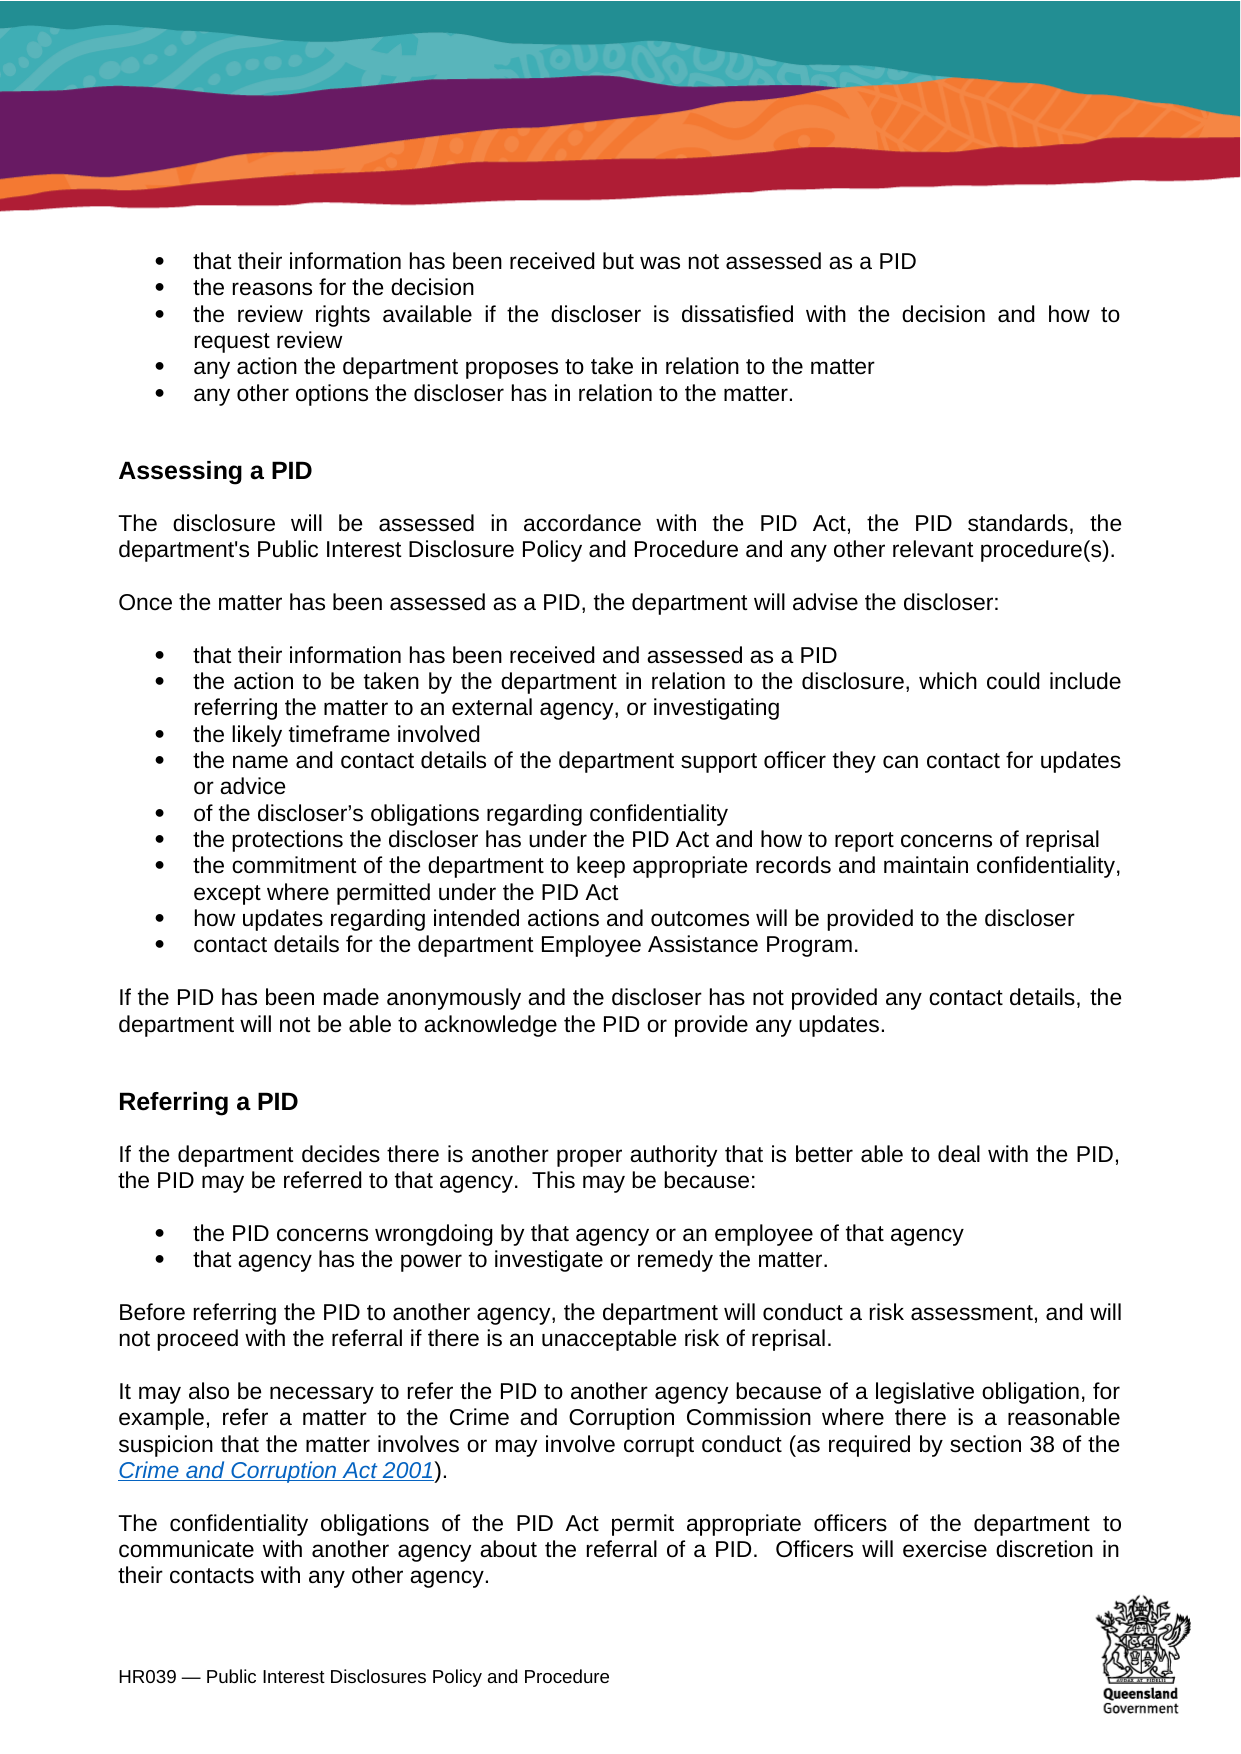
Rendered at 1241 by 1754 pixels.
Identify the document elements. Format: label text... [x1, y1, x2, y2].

list Before referring the PID to another agency, the department will conduct a risk assessment, and will not proceed with the referral if there is an unacceptable risk of reprisal. [118, 1299, 1122, 1351]
list of the discloser’s obligations regarding confidentiality [156, 800, 1122, 826]
list If the department decides there is another proper authority that is better able to deal with the PID, the PID may be referred to that agency. This may be because: [118, 1141, 1122, 1193]
list the name and contact details of the department support officer they can contact for updates or advice [156, 747, 1122, 800]
list contact details for the department Employee Assistance Program. [156, 931, 1122, 958]
text Once the matter has been assessed as a PID, the department will advise the discloser: [118, 589, 1122, 615]
list It may also be necessary to refer the PID to another agency because of a legislative obligation, for example, refer a matter to the Crime and Corruption Commission where there is a reasonable suspicion that the matter involves or may involve corrupt conduct (as required by section 38 of the Crime and Corruption Act 2001). [118, 1378, 1122, 1483]
subtitle Referring a PID [118, 1087, 1122, 1116]
list that their information has been received but was not assessed as a PID [156, 248, 1122, 274]
list the commitment of the department to keep appropriate records and maintain confidentiality, except where permitted under the PID Act [156, 852, 1122, 905]
list that agency has the power to investigate or remedy the matter. [156, 1246, 1122, 1272]
list how updates regarding intended actions and outcomes will be provided to the discloser [156, 905, 1122, 931]
list the review rights available if the discloser is dissatisfied with the decision and how to request review [156, 301, 1122, 353]
list the PID concerns wrongdoing by that agency or an employee of that agency [156, 1220, 1122, 1246]
list the likely timeframe involved [156, 721, 1122, 747]
list The confidentiality obligations of the PID Act permit appropriate officers of the department to communicate with another agency about the referral of a PID. Officers will exercise discretion in their contacts with any other agency. [118, 1509, 1122, 1589]
list the reasons for the decision [156, 274, 1122, 301]
list If the PID has been made anonymously and the discloser has not provided any contact details, the department will not be able to acknowledge the PID or provide any updates. [118, 958, 1122, 1037]
list the protections the discloser has under the PID Act and how to report concerns of reprisal [156, 826, 1122, 852]
picture [0, 1, 1241, 1754]
text The disclosure will be assessed in accordance with the PID Act, the PID standards, the department's Public Interest Disclosure Policy and Procedure and any other relevant procedure(s). [118, 510, 1122, 562]
list any action the department proposes to take in relation to the matter [156, 353, 1122, 380]
list that their information has been received and assessed as a PID [156, 642, 1122, 668]
subtitle Assessing a PID [118, 456, 1122, 485]
list the action to be taken by the department in relation to the disclosure, which could include referring the matter to an external agency, or investigating [156, 668, 1122, 721]
list any other options the discloser has in relation to the matter. [156, 380, 1122, 406]
